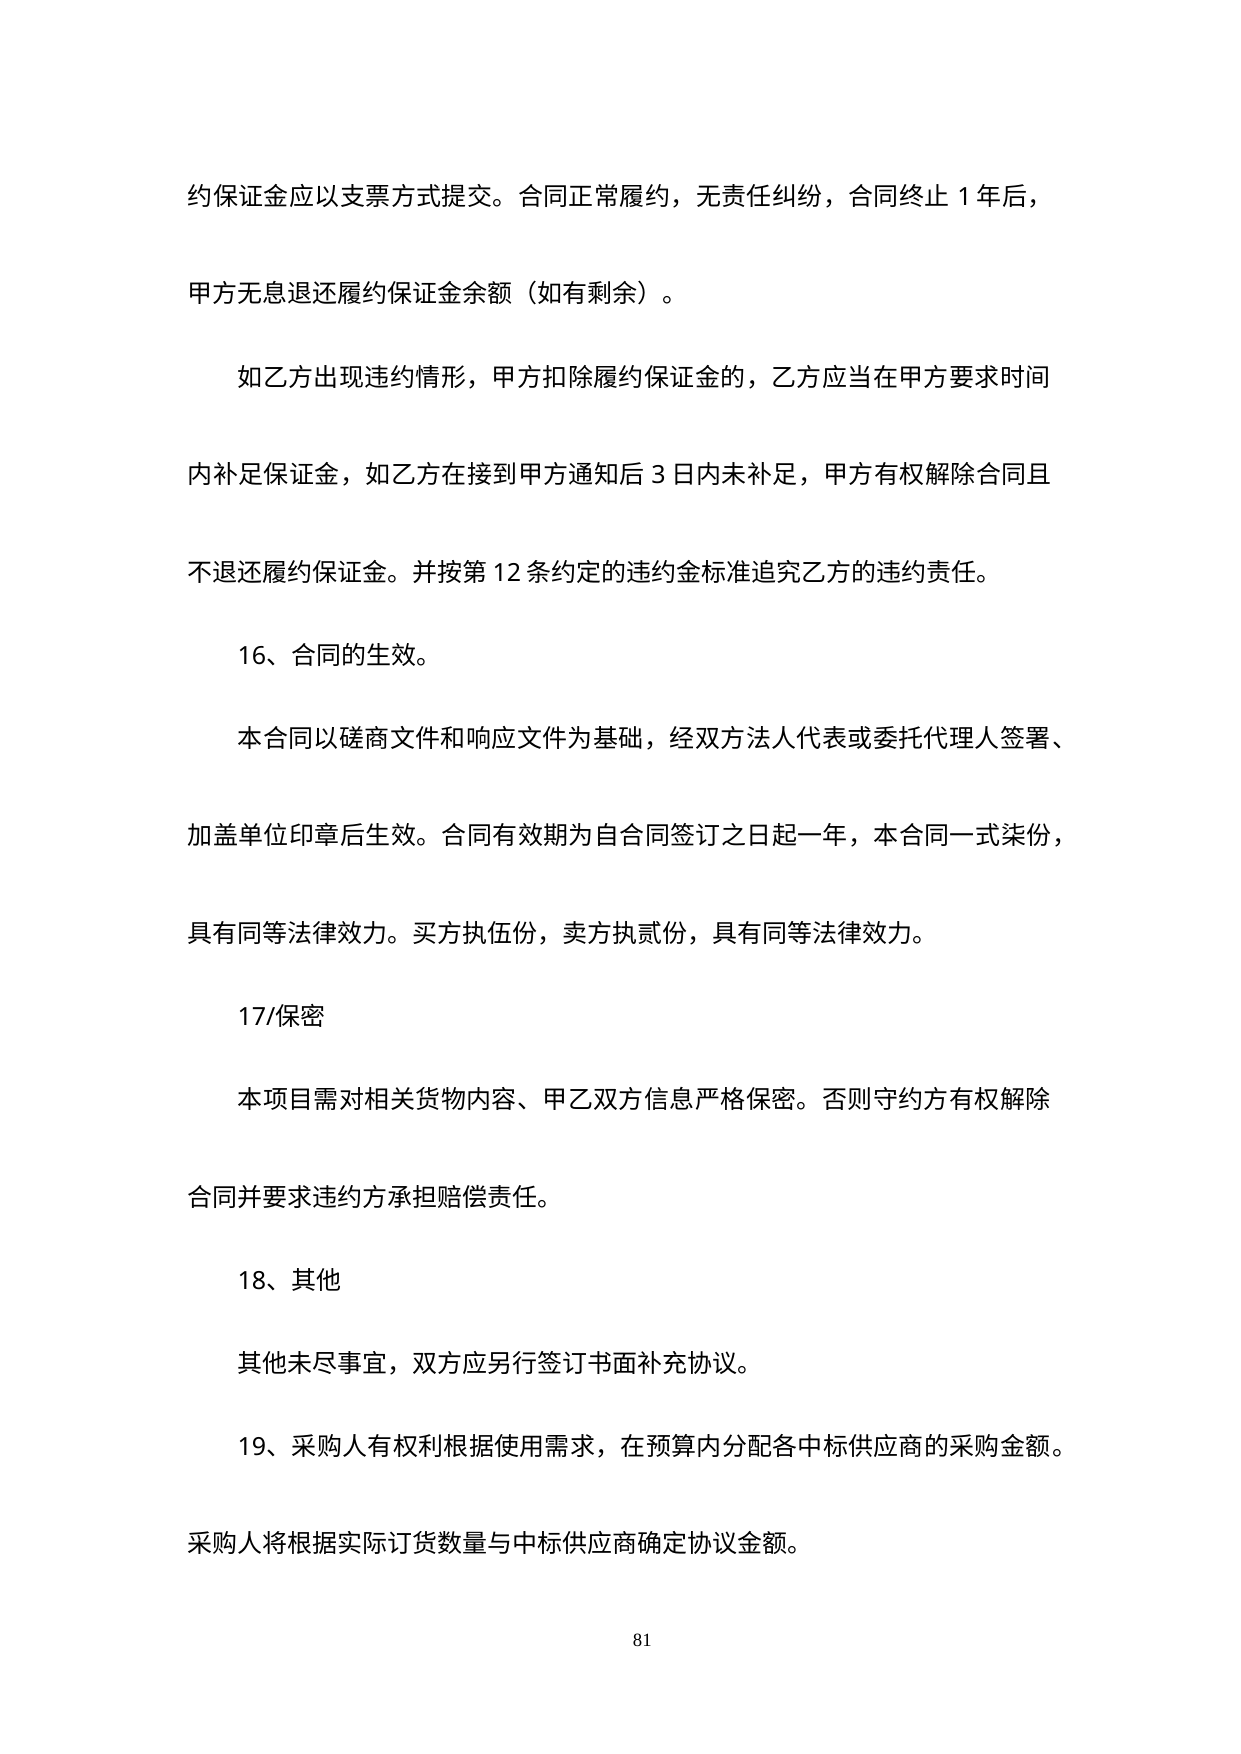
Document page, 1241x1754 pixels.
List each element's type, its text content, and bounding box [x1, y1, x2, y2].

text 16、合同的生效。 [187, 621, 1053, 686]
text 17/保密 [187, 982, 1053, 1047]
text 如乙方出现违约情形，甲方扣除履约保证金的，乙方应当在甲方要求时间内补足保证金，如乙方在接到甲方通知后3日内未补足，甲方有权解除合同且不退还履约保证金。并按第12条约定的违约金标准追究乙方的违约责任。 [187, 343, 1053, 603]
text 18、其他 [187, 1246, 1053, 1311]
text 19、采购人有权利根据使用需求，在预算内分配各中标供应商的采购金额。采购人将根据实际订货数量与中标供应商确定协议金额。 [187, 1412, 1053, 1574]
text 其他未尽事宜，双方应另行签订书面补充协议。 [187, 1329, 1053, 1394]
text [187, 162, 1053, 324]
text 本合同以磋商文件和响应文件为基础，经双方法人代表或委托代理人签署、加盖单位印章后生效。合同有效期为自合同签订之日起一年，本合同一式柒份，具有同等法律效力。买方执伍份，卖方执贰份，具有同等法律效力。 [187, 704, 1053, 964]
text 本项目需对相关货物内容、甲乙双方信息严格保密。否则守约方有权解除合同并要求违约方承担赔偿责任。 [187, 1065, 1053, 1228]
